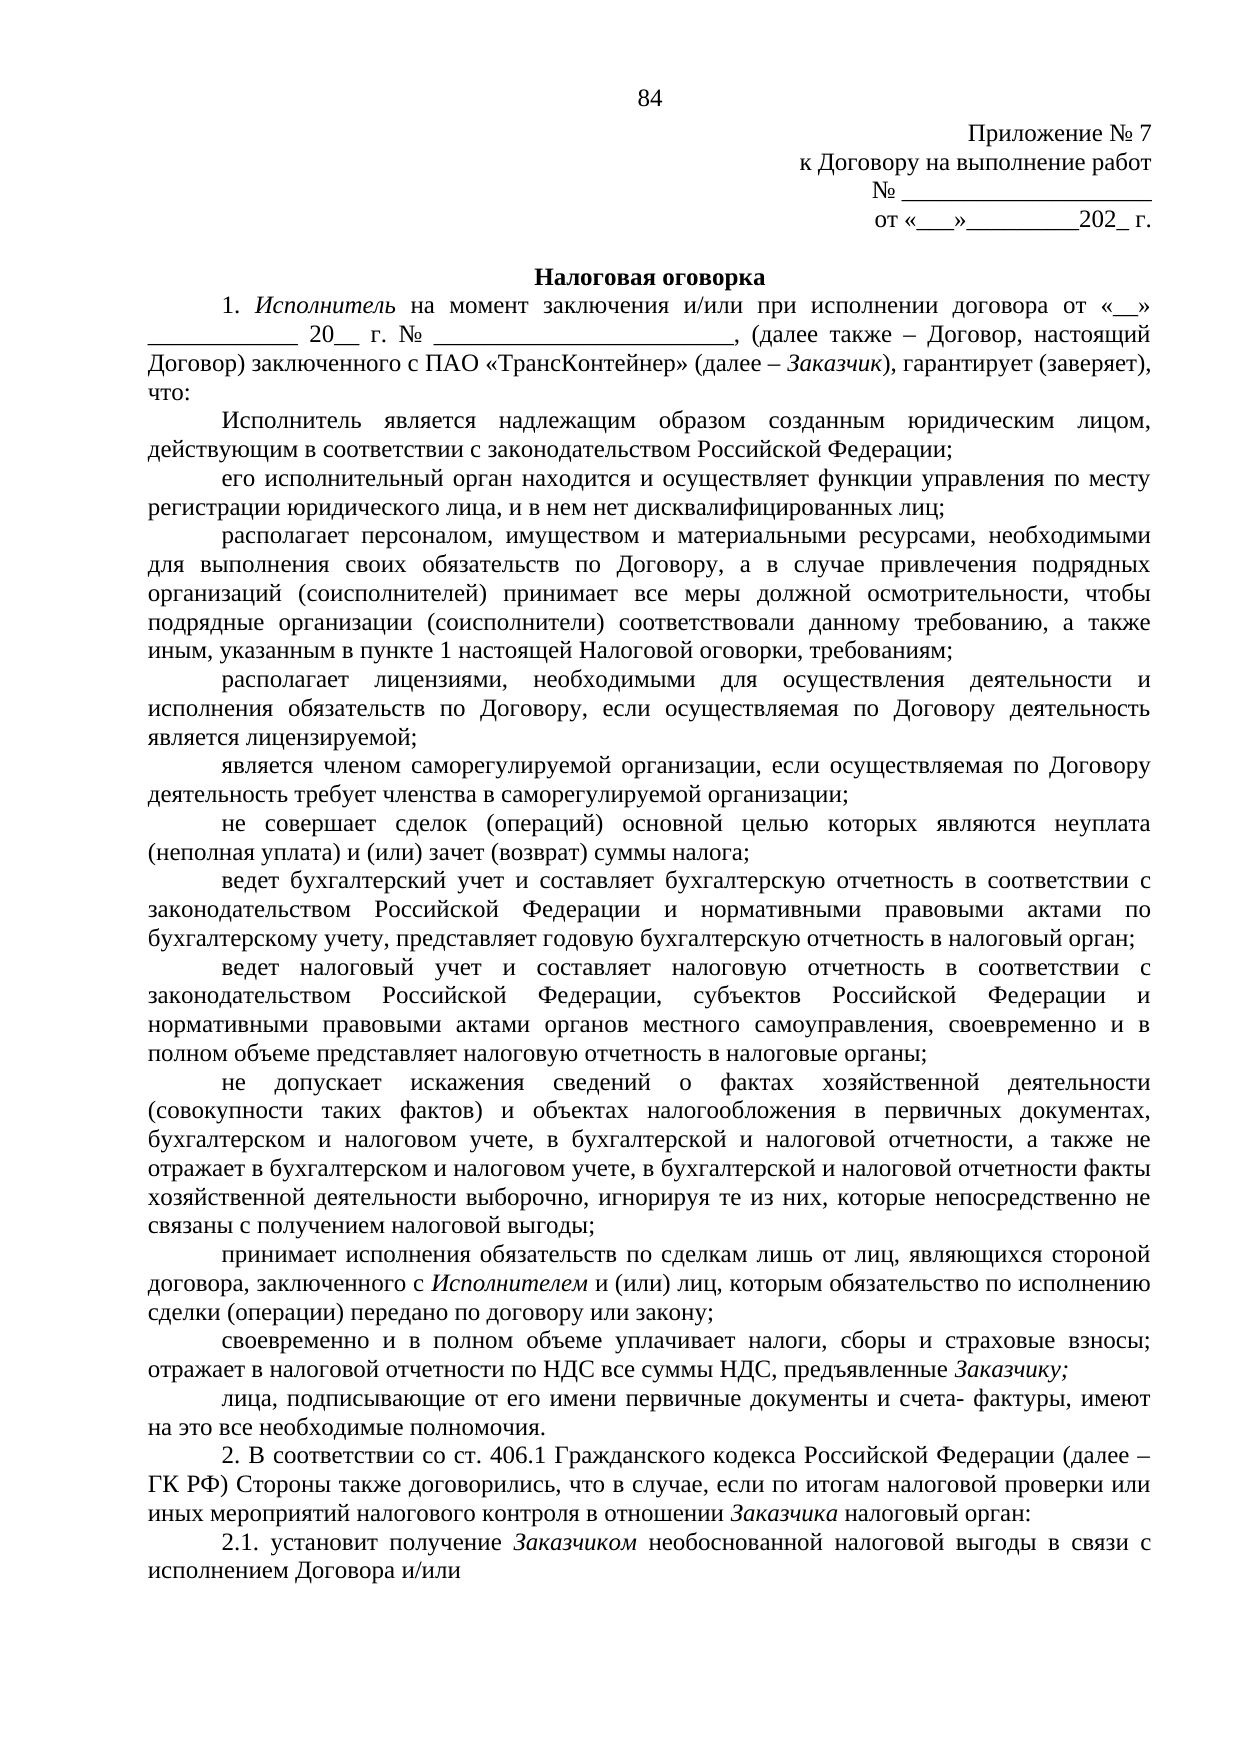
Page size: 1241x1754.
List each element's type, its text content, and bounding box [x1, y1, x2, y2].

text является членом саморегулируемой организации, если осуществляемая по Договору деятельность требует членства в саморегулируемой организации; [148, 751, 1152, 808]
text не совершает сделок (операций) основной целью которых являются неуплата (неполная уплата) и (или) зачет (возврат) суммы налога; [148, 808, 1152, 866]
text 2. В соответствии со ст. 406.1 Гражданского кодекса Российской Федерации (далее – ГК РФ) Стороны также договорились, что в случае, если по итогам налоговой проверки или иных мероприятий налогового контроля в отношении Заказчика налоговый орган: [148, 1441, 1152, 1527]
text Исполнитель является надлежащим образом созданным юридическим лицом, действующим в соответствии с законодательством Российской Федерации; [148, 406, 1152, 463]
text его исполнительный орган находится и осуществляет функции управления по месту регистрации юридического лица, и в нем нет дисквалифицированных лиц; [148, 463, 1152, 521]
text № ____________________ [148, 176, 1152, 204]
text к Договору на выполнение работ [148, 147, 1152, 176]
text принимает исполнения обязательств по сделкам лишь от лиц, являющихся стороной договора, заключенного с Исполнителем и (или) лиц, которым обязательство по исполнению сделки (операции) передано по договору или закону; [148, 1239, 1152, 1326]
text 1. Исполнитель на момент заключения и/или при исполнении договора от «__» ____________ 20__ г. № ________________________, (далее также – Договор, настоящий Договор) заключенного с ПАО «ТрансКонтейнер» (далее – Заказчик), гарантирует (заверяет), что: [148, 291, 1152, 406]
text Налоговая оговорка [148, 262, 1152, 291]
text располагает персоналом, имуществом и материальными ресурсами, необходимыми для выполнения своих обязательств по Договору, а в случае привлечения подрядных организаций (соисполнителей) принимает все меры должной осмотрительности, чтобы подрядные организации (соисполнители) соответствовали данному требованию, а также иным, указанным в пункте 1 настоящей Налоговой оговорки, требованиям; [148, 521, 1152, 664]
text ведет налоговый учет и составляет налоговую отчетность в соответствии с законодательством Российской Федерации, субъектов Российской Федерации и нормативными правовыми актами органов местного самоуправления, своевременно и в полном объеме представляет налоговую отчетность в налоговые органы; [148, 952, 1152, 1067]
text ведет бухгалтерский учет и составляет бухгалтерскую отчетность в соответствии с законодательством Российской Федерации и нормативными правовыми актами по бухгалтерскому учету, представляет годовую бухгалтерскую отчетность в налоговый орган; [148, 866, 1152, 952]
text от «___»_________202_ г. [148, 204, 1152, 233]
text располагает лицензиями, необходимыми для осуществления деятельности и исполнения обязательств по Договору, если осуществляемая по Договору деятельность является лицензируемой; [148, 664, 1152, 751]
text лица, подписывающие от его имени первичные документы и счета- фактуры, имеют на это все необходимые полномочия. [148, 1383, 1152, 1441]
text не допускает искажения сведений о фактах хозяйственной деятельности (совокупности таких фактов) и объектах налогообложения в первичных документах, бухгалтерском и налоговом учете, в бухгалтерской и налоговой отчетности, а также не отражает в бухгалтерском и налоговом учете, в бухгалтерской и налоговой отчетности факты хозяйственной деятельности выборочно, игнорируя те из них, которые непосредственно не связаны с получением налоговой выгоды; [148, 1067, 1152, 1239]
text своевременно и в полном объеме уплачивает налоги, сборы и страховые взносы; отражает в налоговой отчетности по НДС все суммы НДС, предъявленные Заказчику; [148, 1326, 1152, 1383]
text 2.1. установит получение Заказчиком необоснованной налоговой выгоды в связи с исполнением Договора и/или [148, 1527, 1152, 1584]
text Приложение № 7 [148, 118, 1152, 147]
